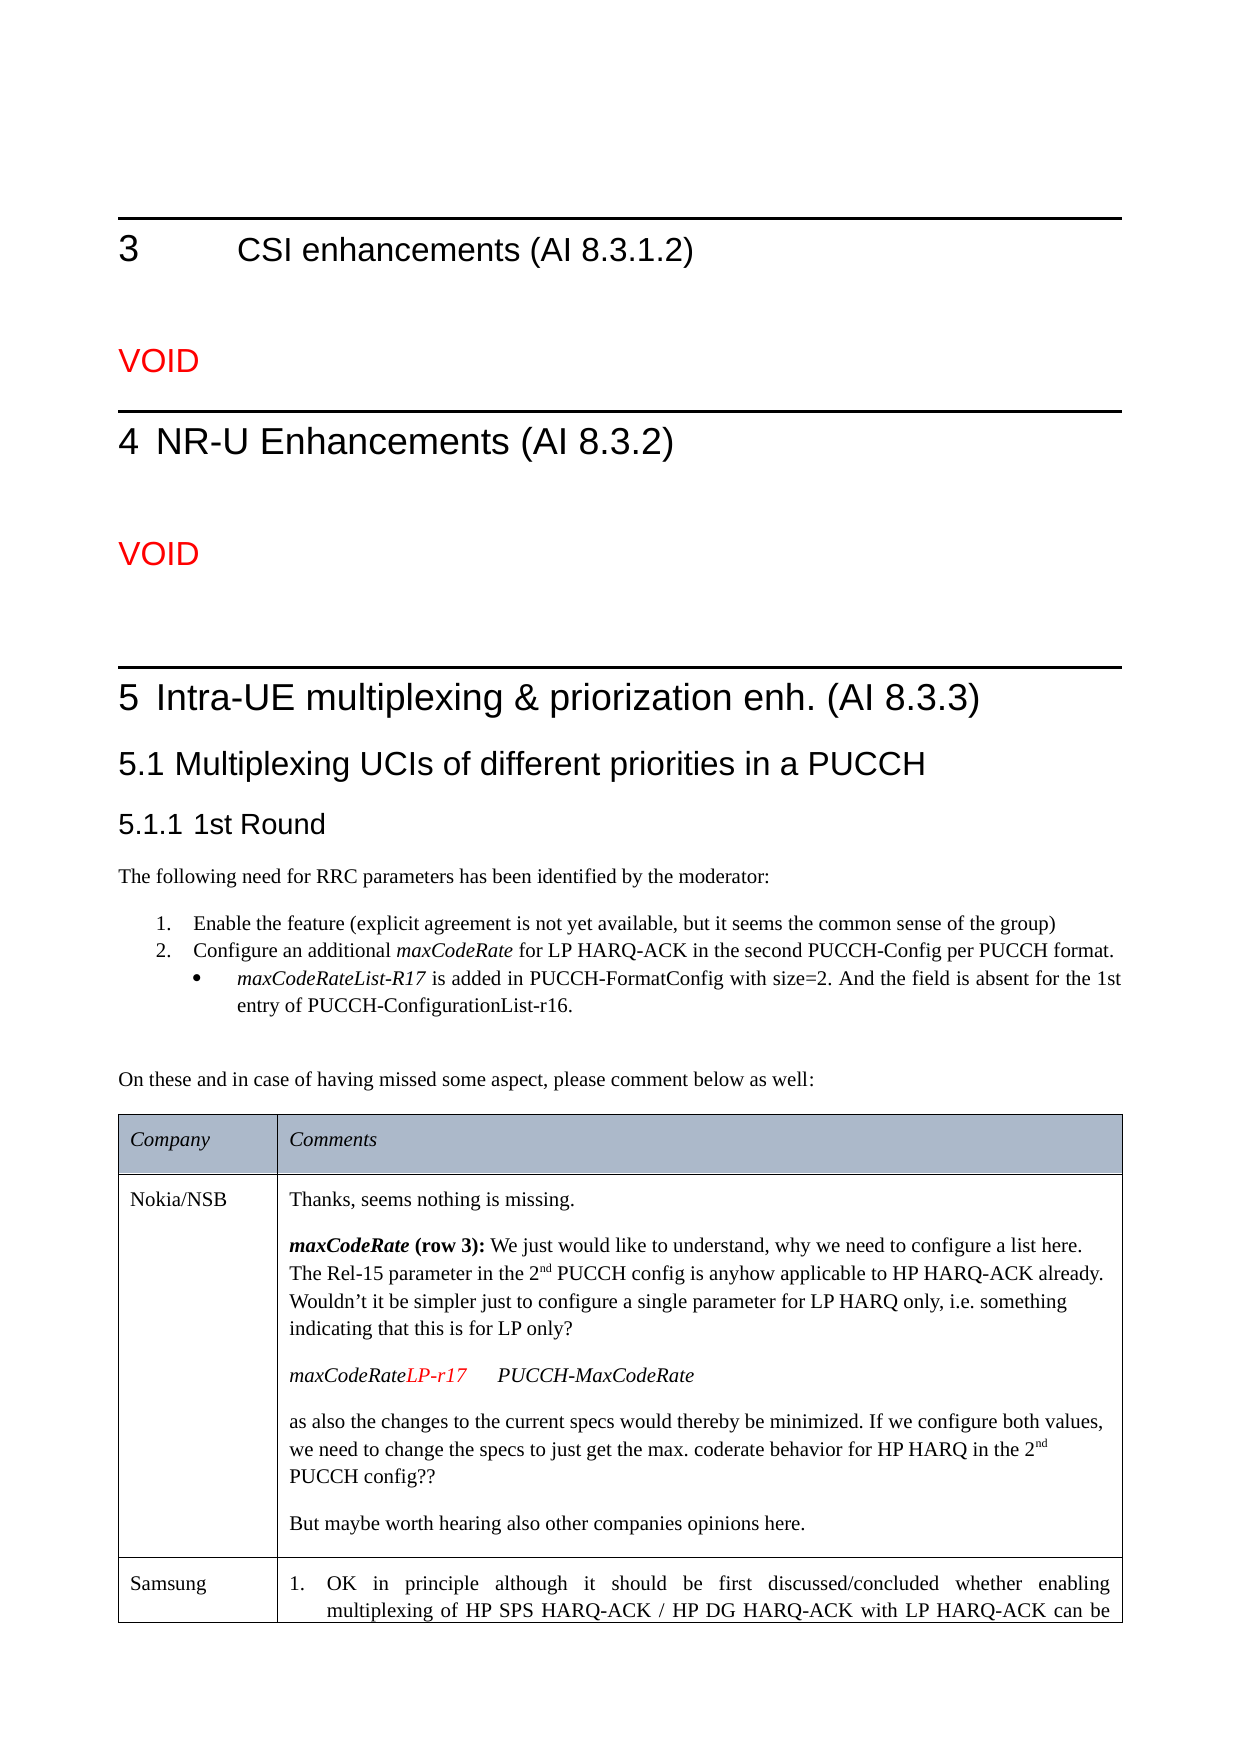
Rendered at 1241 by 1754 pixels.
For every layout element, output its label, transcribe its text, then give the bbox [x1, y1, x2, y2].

list maxCodeRateList-R17 is added in PUCCH-FormatConfig with size=2. And the field is absent for the 1st entry of PUCCH-ConfigurationList-r16. [193, 966, 1122, 1017]
list Intra-UE multiplexing & priorization enh. (AI 8.3.3) [118, 669, 1122, 719]
text VOID [118, 534, 1122, 573]
subtitle CSI enhancements (AI 8.3.1.2) [118, 220, 1122, 269]
text On these and in case of having missed some aspect, please comment below as well: [118, 1067, 1122, 1091]
table_cell Nokia/NSB [119, 1175, 277, 1557]
table_cell Thanks, seems nothing is missing. maxCodeRate (row 3): We just would like to understand, why we need to configure a list here. The Rel-15 parameter in the 2nd PUCCH config is anyhow applicable to HP HARQ-ACK already. Wouldn’t it be simpler just to configure a single parameter for LP HARQ only, i.e. something indicating that this is for LP only? maxCodeRateLP-r17 PUCCH-MaxCodeRate as also the changes to the current specs would thereby be minimized. If we configure both values, we need to change the specs to just get the max. coderate behavior for HP HARQ in the 2nd PUCCH config?? But maybe worth hearing also other companies opinions here. [278, 1175, 1122, 1557]
list Configure an additional maxCodeRate for LP HARQ-ACK in the second PUCCH-Config per PUCCH format. [156, 938, 1122, 962]
list Enable the feature (explicit agreement is not yet available, but it seems the common sense of the group) [156, 911, 1122, 934]
list NR-U Enhancements (AI 8.3.2) [118, 413, 1122, 463]
text VOID [118, 341, 1122, 379]
table_header Comments [278, 1115, 1122, 1173]
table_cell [278, 1558, 1122, 1622]
list Multiplexing UCIs of different priorities in a PUCCH [118, 744, 1122, 782]
table_header Company [119, 1115, 277, 1173]
text The following need for RRC parameters has been identified by the moderator: [118, 864, 1122, 888]
subtitle 1st Round [118, 807, 1122, 840]
table_cell Samsung [119, 1558, 277, 1622]
